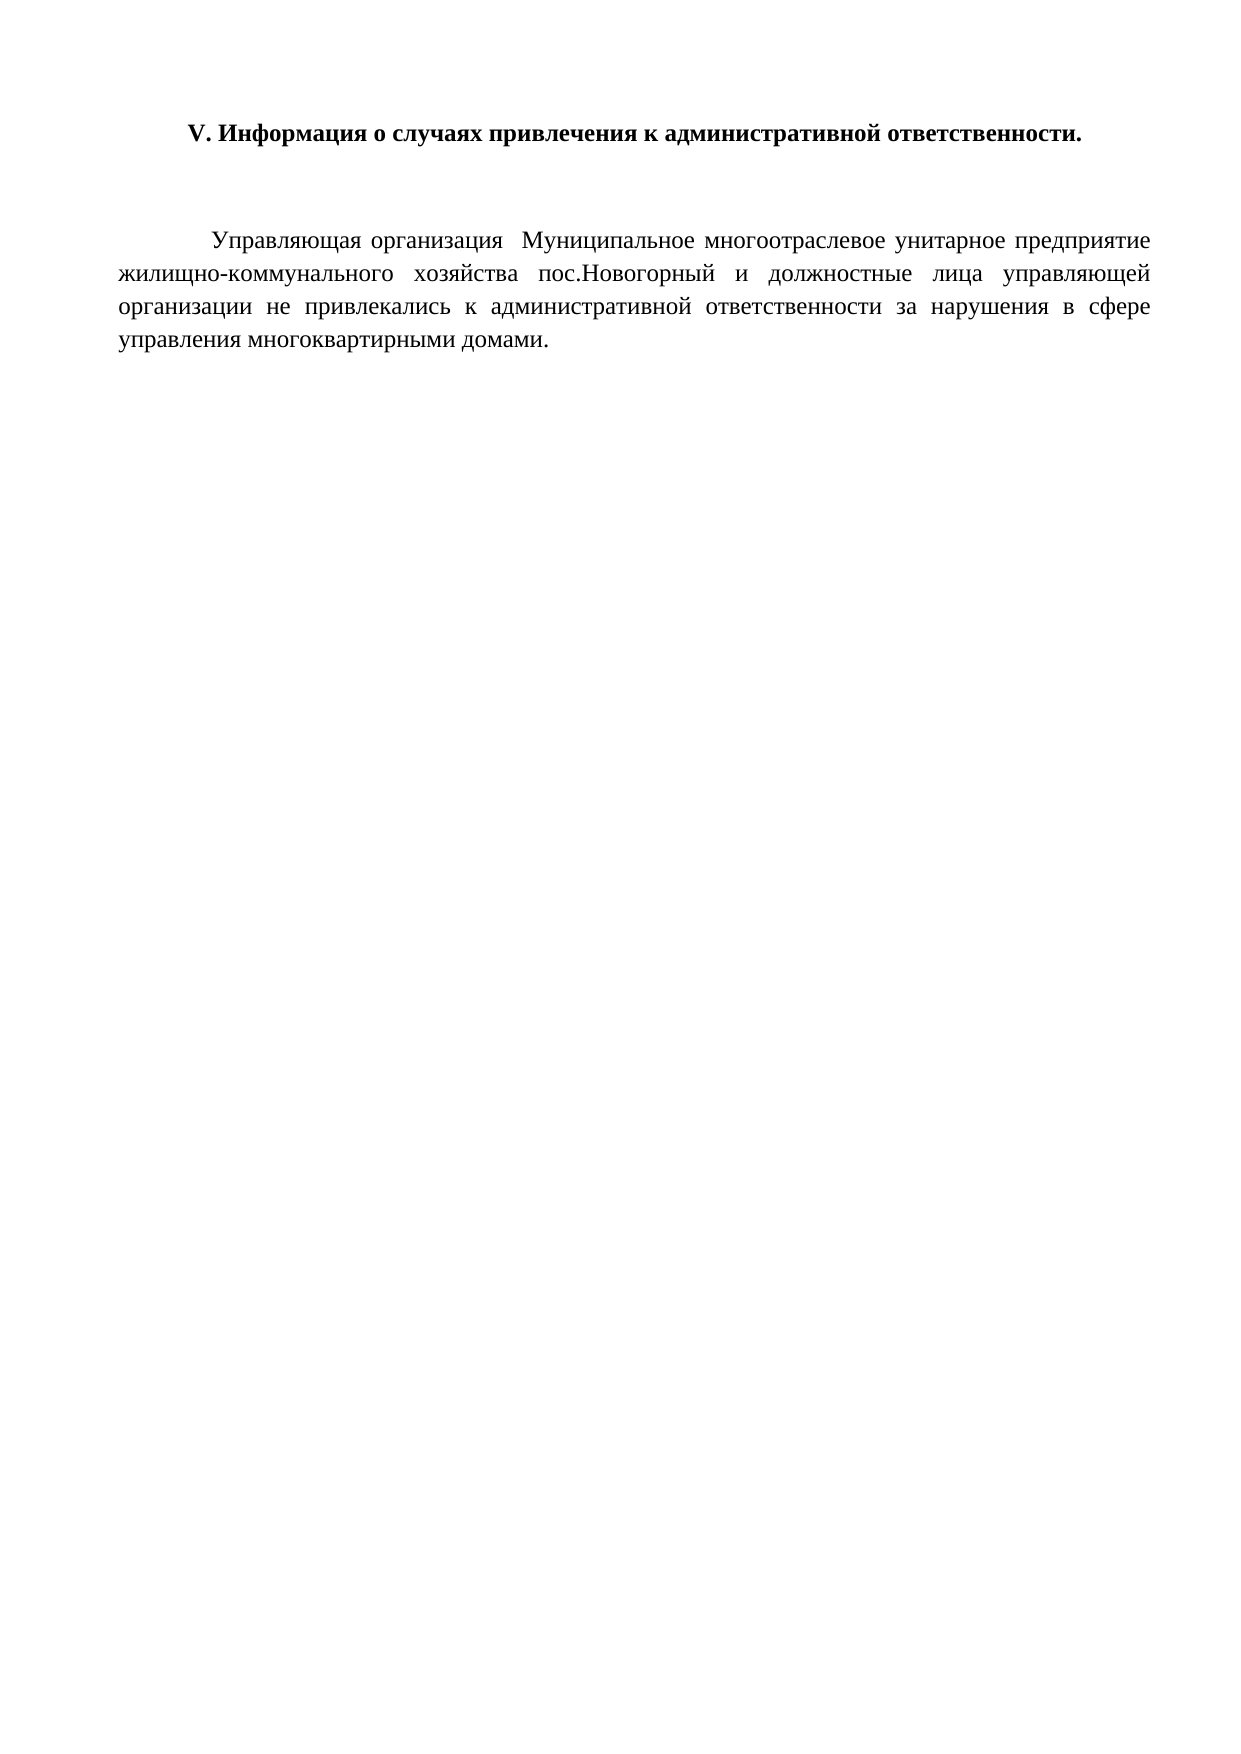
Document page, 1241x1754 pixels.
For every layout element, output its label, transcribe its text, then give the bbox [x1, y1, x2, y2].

text V. Информация о случаях привлечения к административной ответственности. [118, 118, 1152, 147]
text Управляющая организация Муниципальное многоотраслевое унитарное предприятие жилищно-коммунального хозяйства пос.Новогорный и должностные лица управляющей организации не привлекались к административной ответственности за нарушения в сфере управления многоквартирными домами. [118, 225, 1152, 353]
